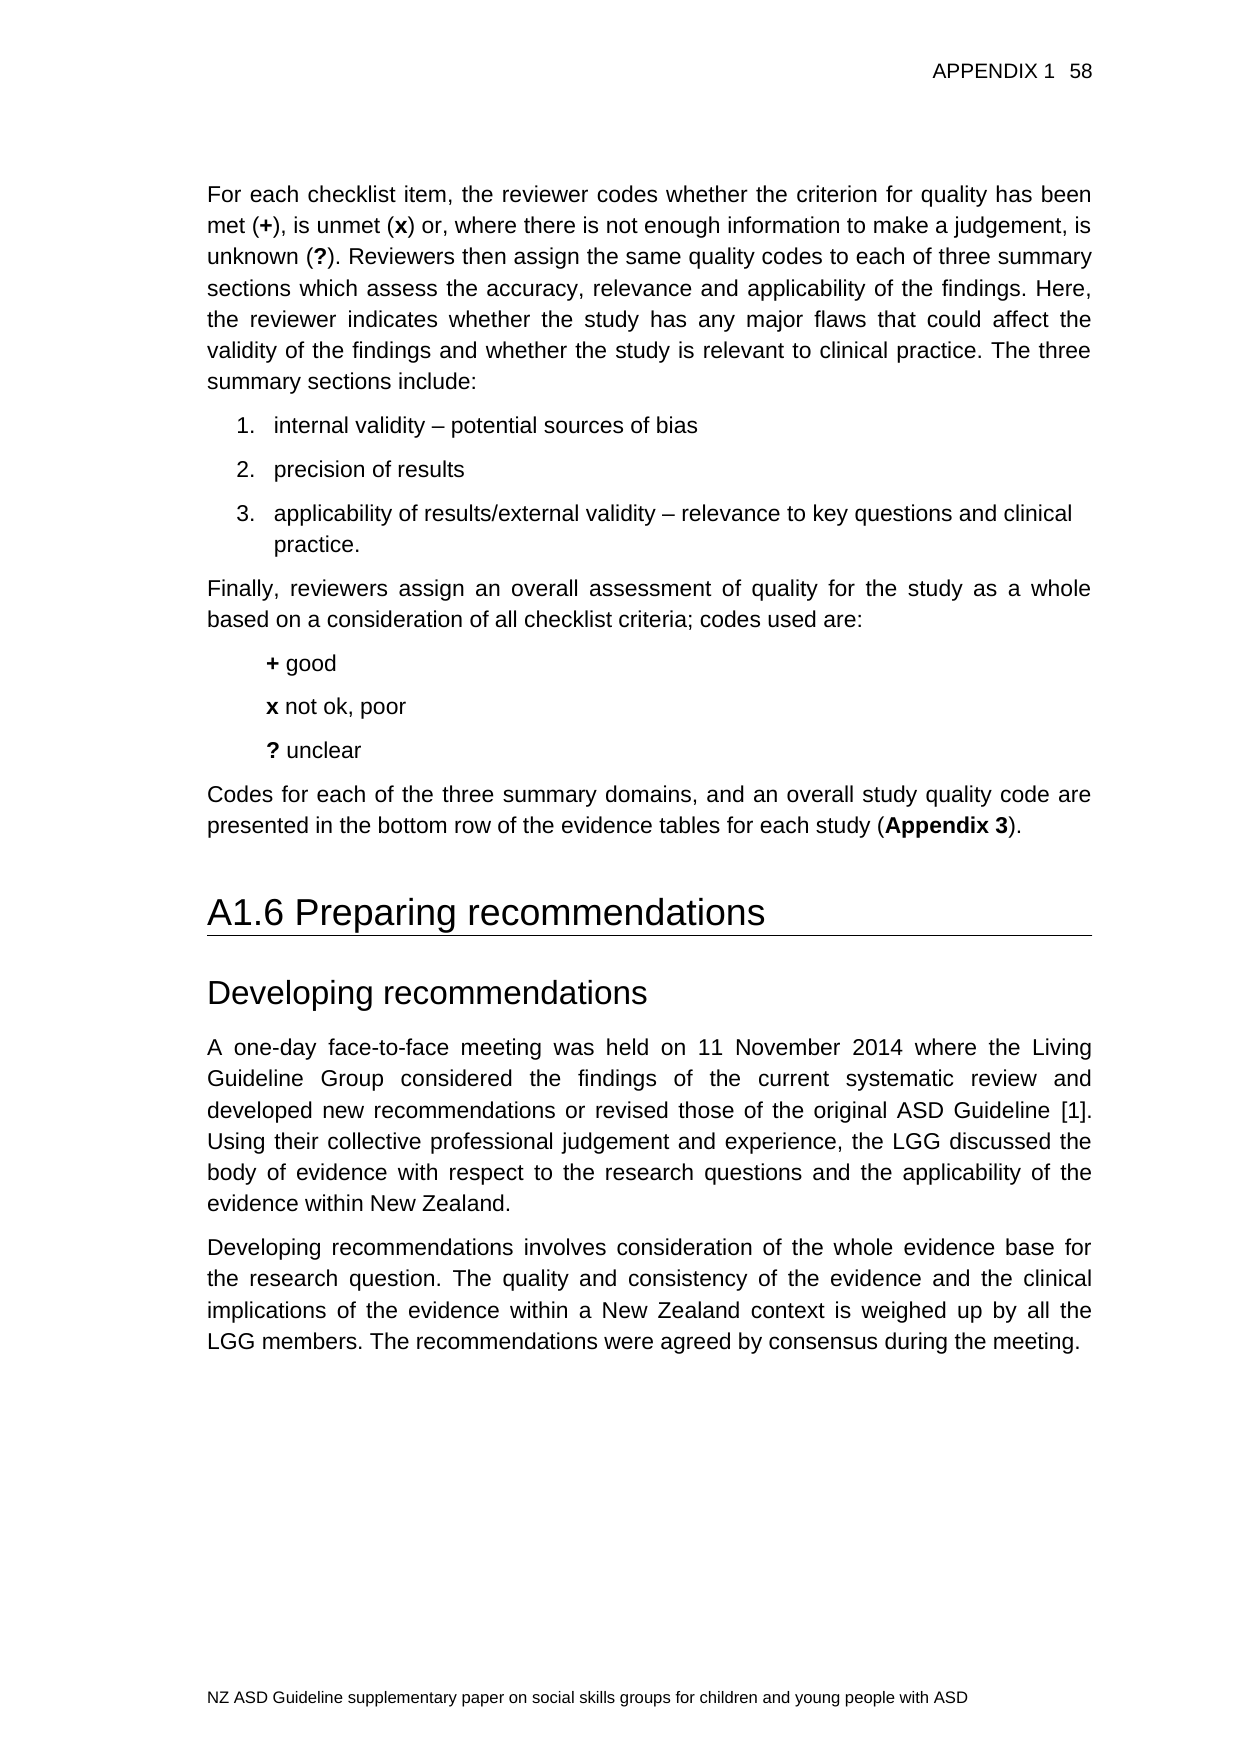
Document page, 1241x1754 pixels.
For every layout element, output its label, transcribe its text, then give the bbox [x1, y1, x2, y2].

text x not ok, poor [266, 690, 1092, 721]
subtitle A1.6 Preparing recommendations [207, 890, 1092, 935]
list applicability of results/external validity – relevance to key questions and clinical practice. [236, 496, 1092, 558]
text A one-day face-to-face meeting was held on 11 November 2014 where the Living Guideline Group considered the findings of the current systematic review and developed new recommendations or revised those of the original ASD Guideline [1]. Using their collective professional judgement and experience, the LGG discussed the body of evidence with respect to the research questions and the applicability of the evidence within New Zealand. [207, 1031, 1092, 1218]
text Developing recommendations involves consideration of the whole evidence base for the research question. The quality and consistency of the evidence and the clinical implications of the evidence within a New Zealand context is weighed up by all the LGG members. The recommendations were agreed by consensus during the meeting. [207, 1231, 1092, 1356]
list internal validity – potential sources of bias [236, 408, 1092, 440]
text For each checklist item, the reviewer codes whether the criterion for quality has been met (+), is unmet (x) or, where there is not enough information to make a judgement, is unknown (?). Reviewers then assign the same quality codes to each of three summary sections which assess the accuracy, relevance and applicability of the findings. Here, the reviewer indicates whether the study has any major flaws that could affect the validity of the findings and whether the study is relevant to clinical practice. The three summary sections include: [207, 177, 1092, 396]
list precision of results [236, 452, 1092, 483]
text Finally, reviewers assign an overall assessment of quality for the study as a whole based on a consideration of all checklist criteria; codes used are: [207, 571, 1092, 633]
text ? unclear [266, 733, 1092, 765]
text Codes for each of the three summary domains, and an overall study quality code are presented in the bottom row of the evidence tables for each study (Appendix 3). [207, 777, 1092, 840]
text + good [266, 646, 1092, 677]
subtitle Developing recommendations [207, 973, 1092, 1012]
